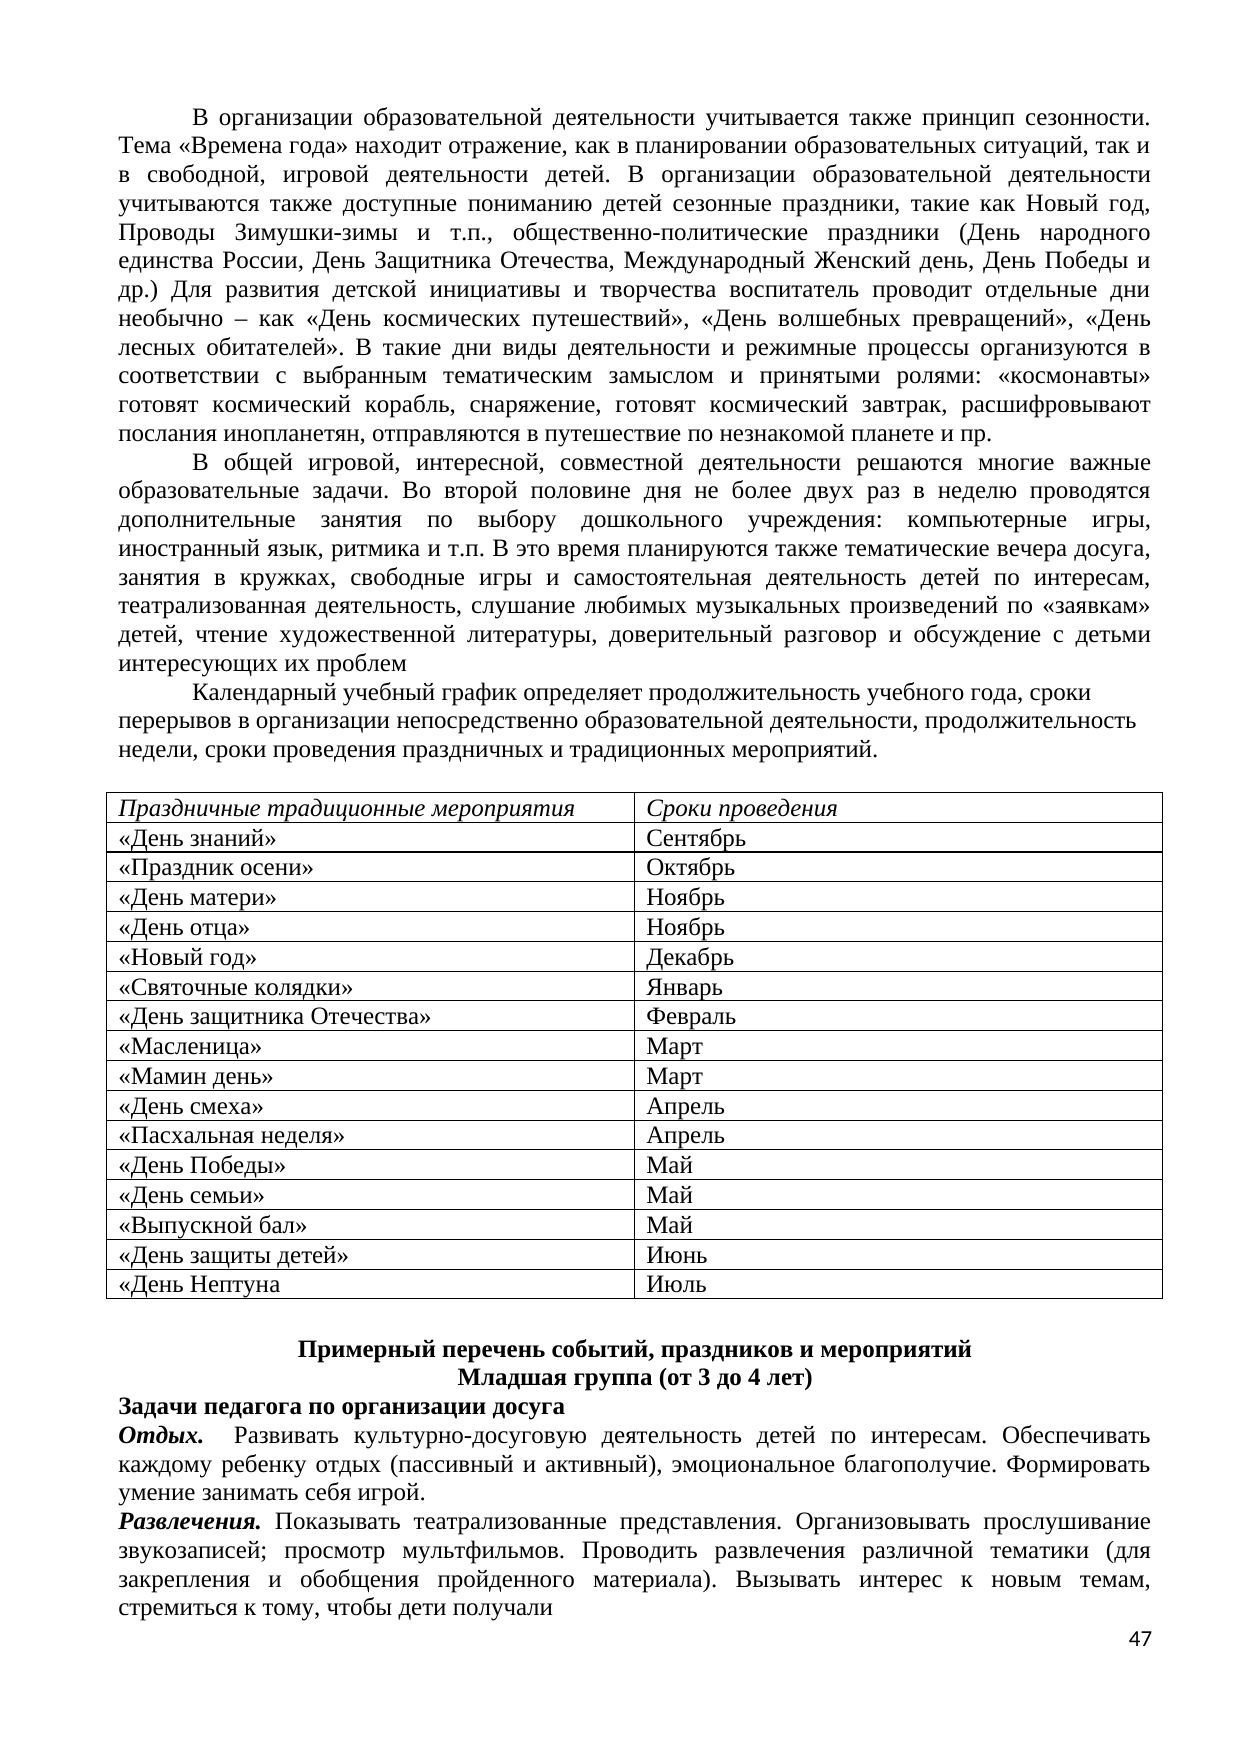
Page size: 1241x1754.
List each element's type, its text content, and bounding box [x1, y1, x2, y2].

table_cell «День отца» [107, 912, 634, 941]
table_cell Ноябрь [635, 882, 1162, 911]
table_cell «Мамин день» [107, 1061, 634, 1090]
table_cell «Выпускной бал» [107, 1210, 634, 1239]
table_cell «Святочные колядки» [107, 972, 634, 1000]
table_cell Июль [635, 1270, 1162, 1298]
table_header Сроки проведения [635, 793, 1162, 822]
table_cell «День смеха» [107, 1091, 634, 1119]
text Отдых. Развивать культурно-досуговую деятельность детей по интересам. Обеспечивать каждому ребенку отдых (пассивный и активный), эмоциональное благополучие. Формировать умение занимать себя игрой. [118, 1420, 1152, 1506]
table_cell «День Победы» [107, 1150, 634, 1179]
text Примерный перечень событий, праздников и мероприятий [118, 1334, 1152, 1362]
table_cell Июнь [635, 1240, 1162, 1268]
table_cell «Праздник осени» [107, 853, 634, 881]
table_cell «День защитника Отечества» [107, 1001, 634, 1030]
table_cell «День матери» [107, 882, 634, 911]
table_cell Май [635, 1150, 1162, 1179]
table_cell Декабрь [635, 942, 1162, 971]
text Календарный учебный график определяет продолжительность учебного года, сроки перерывов в организации непосредственно образовательной деятельности, продолжительность недели, сроки проведения праздничных и традиционных мероприятий. [118, 677, 1152, 763]
table_cell «Новый год» [107, 942, 634, 971]
table_cell «Масленица» [107, 1031, 634, 1060]
table_cell Сентябрь [635, 823, 1162, 851]
table_header Праздничные традиционные мероприятия [107, 793, 634, 822]
table_cell Март [635, 1061, 1162, 1090]
table_cell Февраль [635, 1001, 1162, 1030]
table_cell Апрель [635, 1091, 1162, 1119]
table_cell Апрель [635, 1121, 1162, 1149]
text Задачи педагога по организации досуга [118, 1391, 1152, 1420]
table_cell Март [635, 1031, 1162, 1060]
table_cell Октябрь [635, 853, 1162, 881]
text В организации образовательной деятельности учитывается также принцип сезонности. Тема «Времена года» находит отражение, как в планировании образовательных ситуаций, так и в свободной, игровой деятельности детей. В организации образовательной деятельности учитываются также доступные пониманию детей сезонные праздники, такие как Новый год, Проводы Зимушки-зимы и т.п., общественно-политические праздники (День народного единства России, День Защитника Отечества, Международный Женский день, День Победы и др.) Для развития детской инициативы и творчества воспитатель проводит отдельные дни необычно – как «День космических путешествий», «День волшебных превращений», «День лесных обитателей». В такие дни виды деятельности и режимные процессы организуются в соответствии с выбранным тематическим замыслом и принятыми ролями: «космонавты» готовят космический корабль, снаряжение, готовят космический завтрак, расшифровывают послания инопланетян, отправляются в путешествие по незнакомой планете и пр. [118, 102, 1152, 447]
table_cell «День знаний» [107, 823, 634, 851]
text Младшая группа (от 3 до 4 лет) [118, 1362, 1152, 1391]
table_cell «День защиты детей» [107, 1240, 634, 1268]
text В общей игровой, интересной, совместной деятельности решаются многие важные образовательные задачи. Во второй половине дня не более двух раз в неделю проводятся дополнительные занятия по выбору дошкольного учреждения: компьютерные игры, иностранный язык, ритмика и т.п. В это время планируются также тематические вечера досуга, занятия в кружках, свободные игры и самостоятельная деятельность детей по интересам, театрализованная деятельность, слушание любимых музыкальных произведений по «заявкам» детей, чтение художественной литературы, доверительный разговор и обсуждение с детьми интересующих их проблем [118, 447, 1152, 677]
table_cell «День Нептуна [107, 1270, 634, 1298]
table_cell Май [635, 1210, 1162, 1239]
table_cell «Пасхальная неделя» [107, 1121, 634, 1149]
table_cell Январь [635, 972, 1162, 1000]
table_cell Май [635, 1180, 1162, 1209]
table_cell Ноябрь [635, 912, 1162, 941]
table_cell «День семьи» [107, 1180, 634, 1209]
text Развлечения. Показывать театрализованные представления. Организовывать прослушивание звукозаписей; просмотр мультфильмов. Проводить развлечения различной тематики (для закрепления и обобщения пройденного материала). Вызывать интерес к новым темам, стремиться к тому, чтобы дети получали [118, 1506, 1152, 1621]
